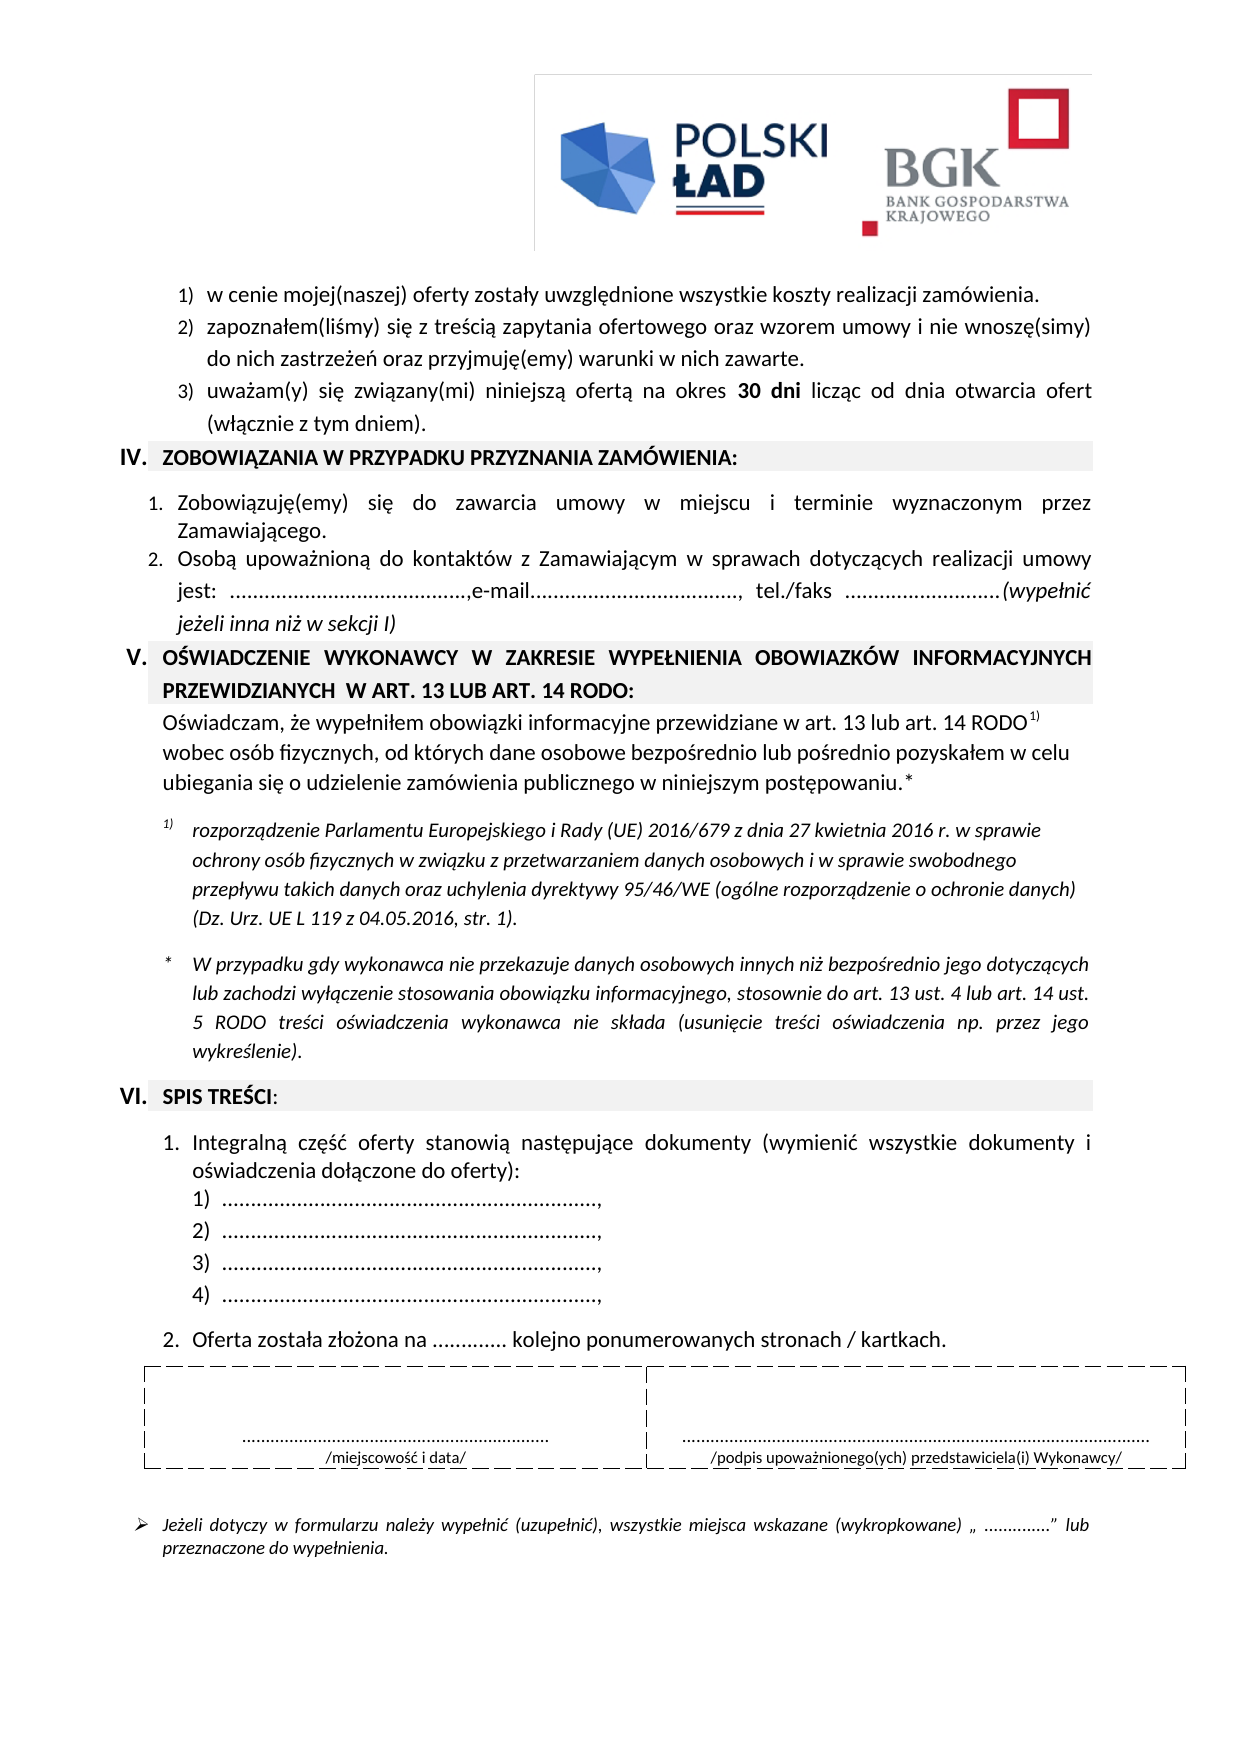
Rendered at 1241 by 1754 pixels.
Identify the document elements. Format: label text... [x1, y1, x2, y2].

list ZOBOWIĄZANIA W PRZYPADKU PRZYZNANIA ZAMÓWIENIA: [148, 441, 1093, 471]
list Zobowiązuję(emy) się do zawarcia umowy w miejscu i terminie wyznaczonym przez Zamawiającego. [148, 488, 1093, 544]
picture [533, 73, 1093, 252]
table_header ................................................................. /miejscowość i data/ [145, 1366, 647, 1468]
list ................................................................., [192, 1184, 1093, 1212]
list Integralną część oferty stanowią następujące dokumenty (wymienić wszystkie dokumenty i oświadczenia dołączone do oferty): [162, 1128, 1093, 1184]
list ................................................................., [192, 1248, 1093, 1276]
list w cenie mojej(naszej) oferty zostały uwzględnione wszystkie koszty realizacji zamówienia. [177, 280, 1093, 308]
list Osobą upoważnioną do kontaktów z Zamawiającym w sprawach dotyczących realizacji umowy jest: .........................................,e-mail...................................., tel./faks ...........................(wypełnić jeżeli inna niż w sekcji I) [148, 544, 1093, 637]
list SPIS TREŚCI: [148, 1080, 1093, 1111]
list uważam(y) się związany(mi) niniejszą ofertą na okres 30 dni licząc od dnia otwarcia ofert (włącznie z tym dniem). [177, 377, 1093, 437]
list zapoznałem(liśmy) się z treścią zapytania ofertowego oraz wzorem umowy i nie wnoszę(simy) do nich zastrzeżeń oraz przyjmuję(emy) warunki w nich zawarte. [177, 312, 1093, 372]
list ................................................................., [192, 1280, 1093, 1308]
text 1) rozporządzenie Parlamentu Europejskiego i Rady (UE) 2016/679 z dnia 27 kwietnia 2016 r. w sprawie ochrony osób fizycznych w związku z przetwarzaniem danych osobowych i w sprawie swobodnego przepływu takich danych oraz uchylenia dyrektywy 95/46/WE (ogólne rozporządzenie o ochronie danych) (Dz. Urz. UE L 119 z 04.05.2016, str. 1). [162, 815, 1093, 931]
list ................................................................., [192, 1216, 1093, 1244]
table_header ................................................................................................... /podpis upoważnionego(ych) przedstawiciela(i) Wykonawcy/ [647, 1366, 1186, 1468]
list Jeżeli dotyczy w formularzu należy wypełnić (uzupełnić), wszystkie miejsca wskazane (wykropkowane) „ ..............” lub przeznaczone do wypełnienia. [133, 1513, 1093, 1559]
list * W przypadku gdy wykonawca nie przekazuje danych osobowych innych niż bezpośrednio jego dotyczących lub zachodzi wyłączenie stosowania obowiązku informacyjnego, stosownie do art. 13 ust. 4 lub art. 14 ust. 5 RODO treści oświadczenia wykonawca nie składa (usunięcie treści oświadczenia np. przez jego wykreślenie). [162, 951, 1093, 1064]
list Oferta została złożona na ............. kolejno ponumerowanych stronach / kartkach. [162, 1325, 1093, 1353]
list OŚWIADCZENIE WYKONAWCY W ZAKRESIE WYPEŁNIENIA OBOWIAZKÓW INFORMACYJNYCH PRZEWIDZIANYCH W ART. 13 LUB ART. 14 RODO: [148, 641, 1093, 704]
text Oświadczam, że wypełniłem obowiązki informacyjne przewidziane w art. 13 lub art. 14 RODO1) wobec osób fizycznych, od których dane osobowe bezpośrednio lub pośrednio pozyskałem w celu ubiegania się o udzielenie zamówienia publicznego w niniejszym postępowaniu.* [162, 708, 1093, 796]
